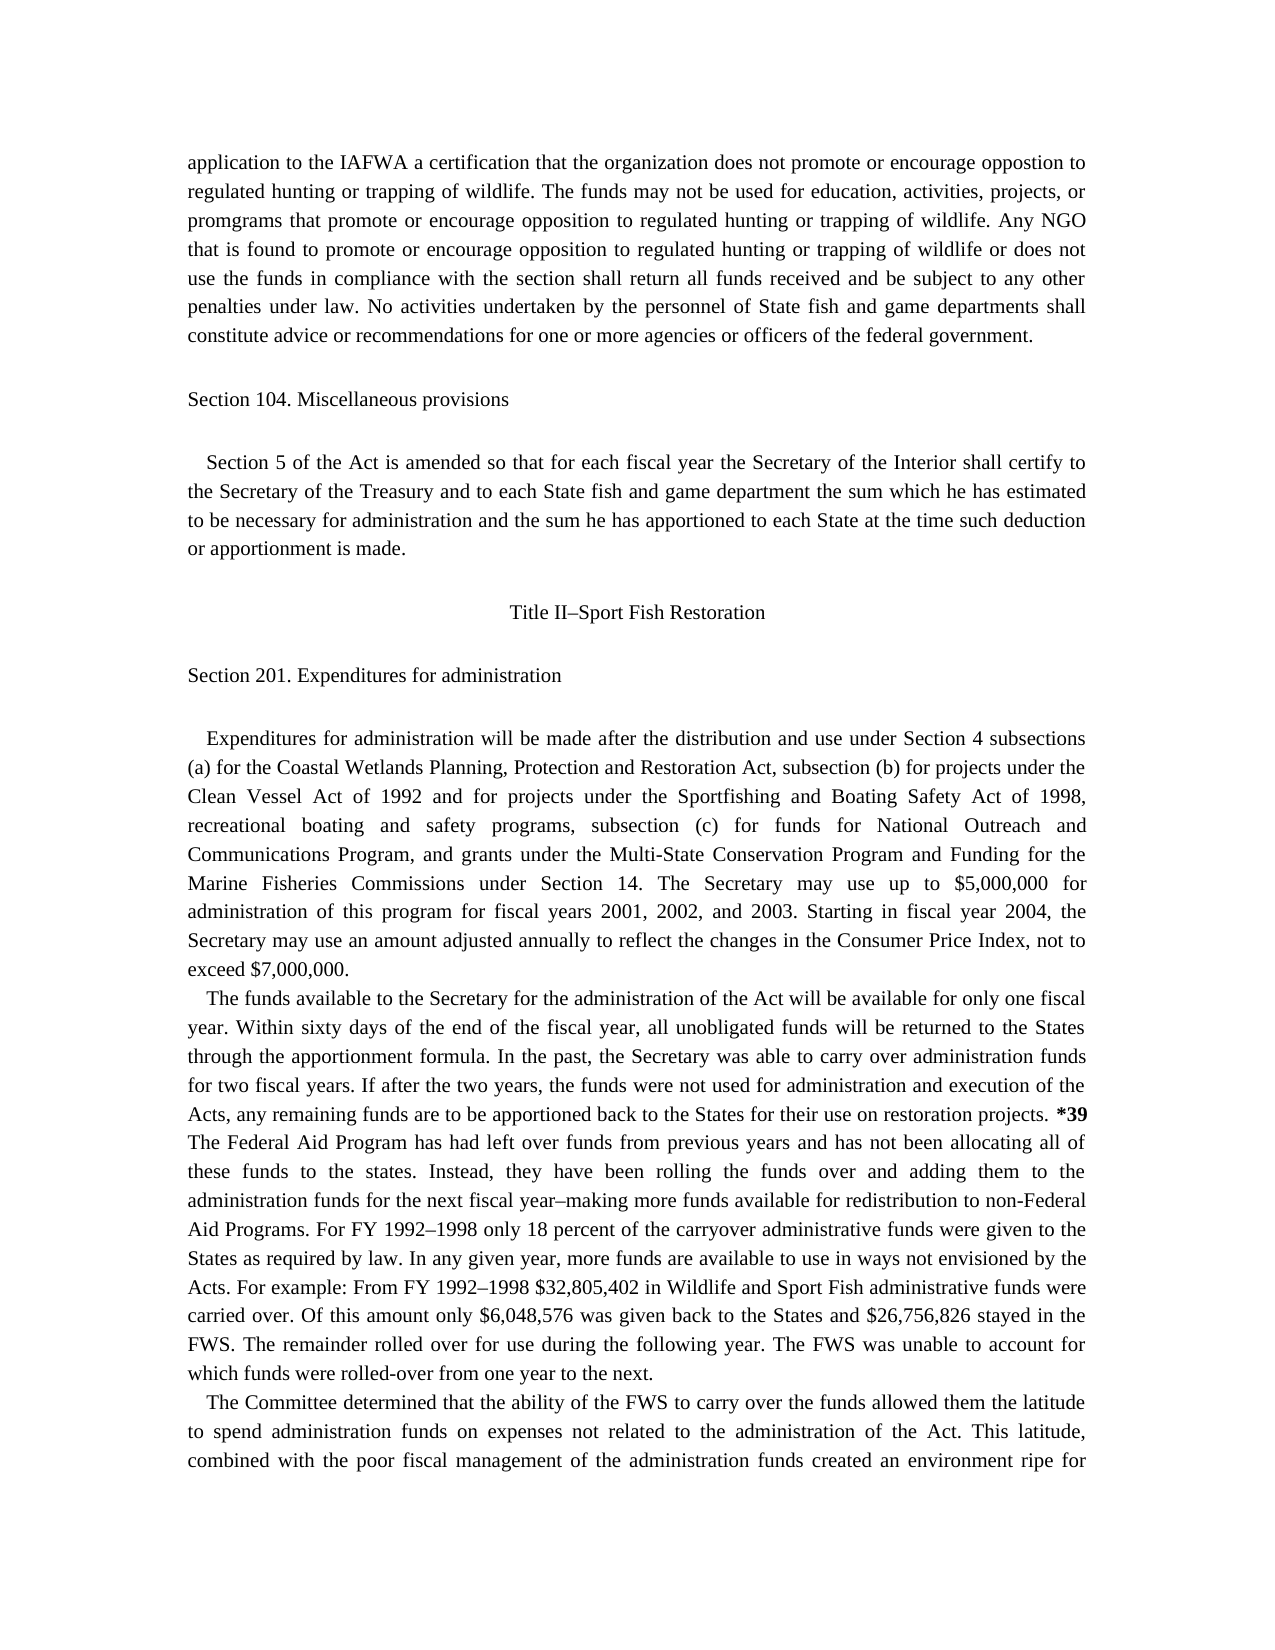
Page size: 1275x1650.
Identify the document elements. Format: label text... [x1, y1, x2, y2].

text Expenditures for administration will be made after the distribution and use under Section 4 subsections (a) for the Coastal Wetlands Planning, Protection and Restoration Act, subsection (b) for projects under the Clean Vessel Act of 1992 and for projects under the Sportfishing and Boating Safety Act of 1998, recreational boating and safety programs, subsection (c) for funds for National Outreach and Communications Program, and grants under the Multi-State Conservation Program and Funding for the Marine Fisheries Commissions under Section 14. The Secretary may use up to $5,000,000 for administration of this program for fiscal years 2001, 2002, and 2003. Starting in fiscal year 2004, the Secretary may use an amount adjusted annually to reflect the changes in the Consumer Price Index, not to exceed $7,000,000. [187, 726, 1087, 981]
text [187, 1390, 1087, 1472]
text Section 104. Miscellaneous provisions [187, 386, 1087, 411]
text Section 5 of the Act is amended so that for each fiscal year the Secretary of the Interior shall certify to the Secretary of the Treasury and to each State fish and game department the sum which he has estimated to be necessary for administration and the sum he has apportioned to each State at the time such deduction or apportionment is made. [187, 450, 1087, 560]
text The funds available to the Secretary for the administration of the Act will be available for only one fiscal year. Within sixty days of the end of the fiscal year, all unobligated funds will be returned to the States through the apportionment formula. In the past, the Secretary was able to carry over administration funds for two fiscal years. If after the two years, the funds were not used for administration and execution of the Acts, any remaining funds are to be apportioned back to the States for their use on restoration projects. *39 The Federal Aid Program has had left over funds from previous years and has not been allocating all of these funds to the states. Instead, they have been rolling the funds over and adding them to the administration funds for the next fiscal year–making more funds available for redistribution to non-Federal Aid Programs. For FY 1992–1998 only 18 percent of the carryover administrative funds were given to the States as required by law. In any given year, more funds are available to use in ways not envisioned by the Acts. For example: From FY 1992–1998 $32,805,402 in Wildlife and Sport Fish administrative funds were carried over. Of this amount only $6,048,576 was given back to the States and $26,756,826 stayed in the FWS. The remainder rolled over for use during the following year. The FWS was unable to account for which funds were rolled-over from one year to the next. [187, 986, 1087, 1385]
text Title II–Sport Fish Restoration [187, 600, 1087, 624]
text Section 201. Expenditures for administration [187, 663, 1087, 687]
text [187, 150, 1087, 347]
